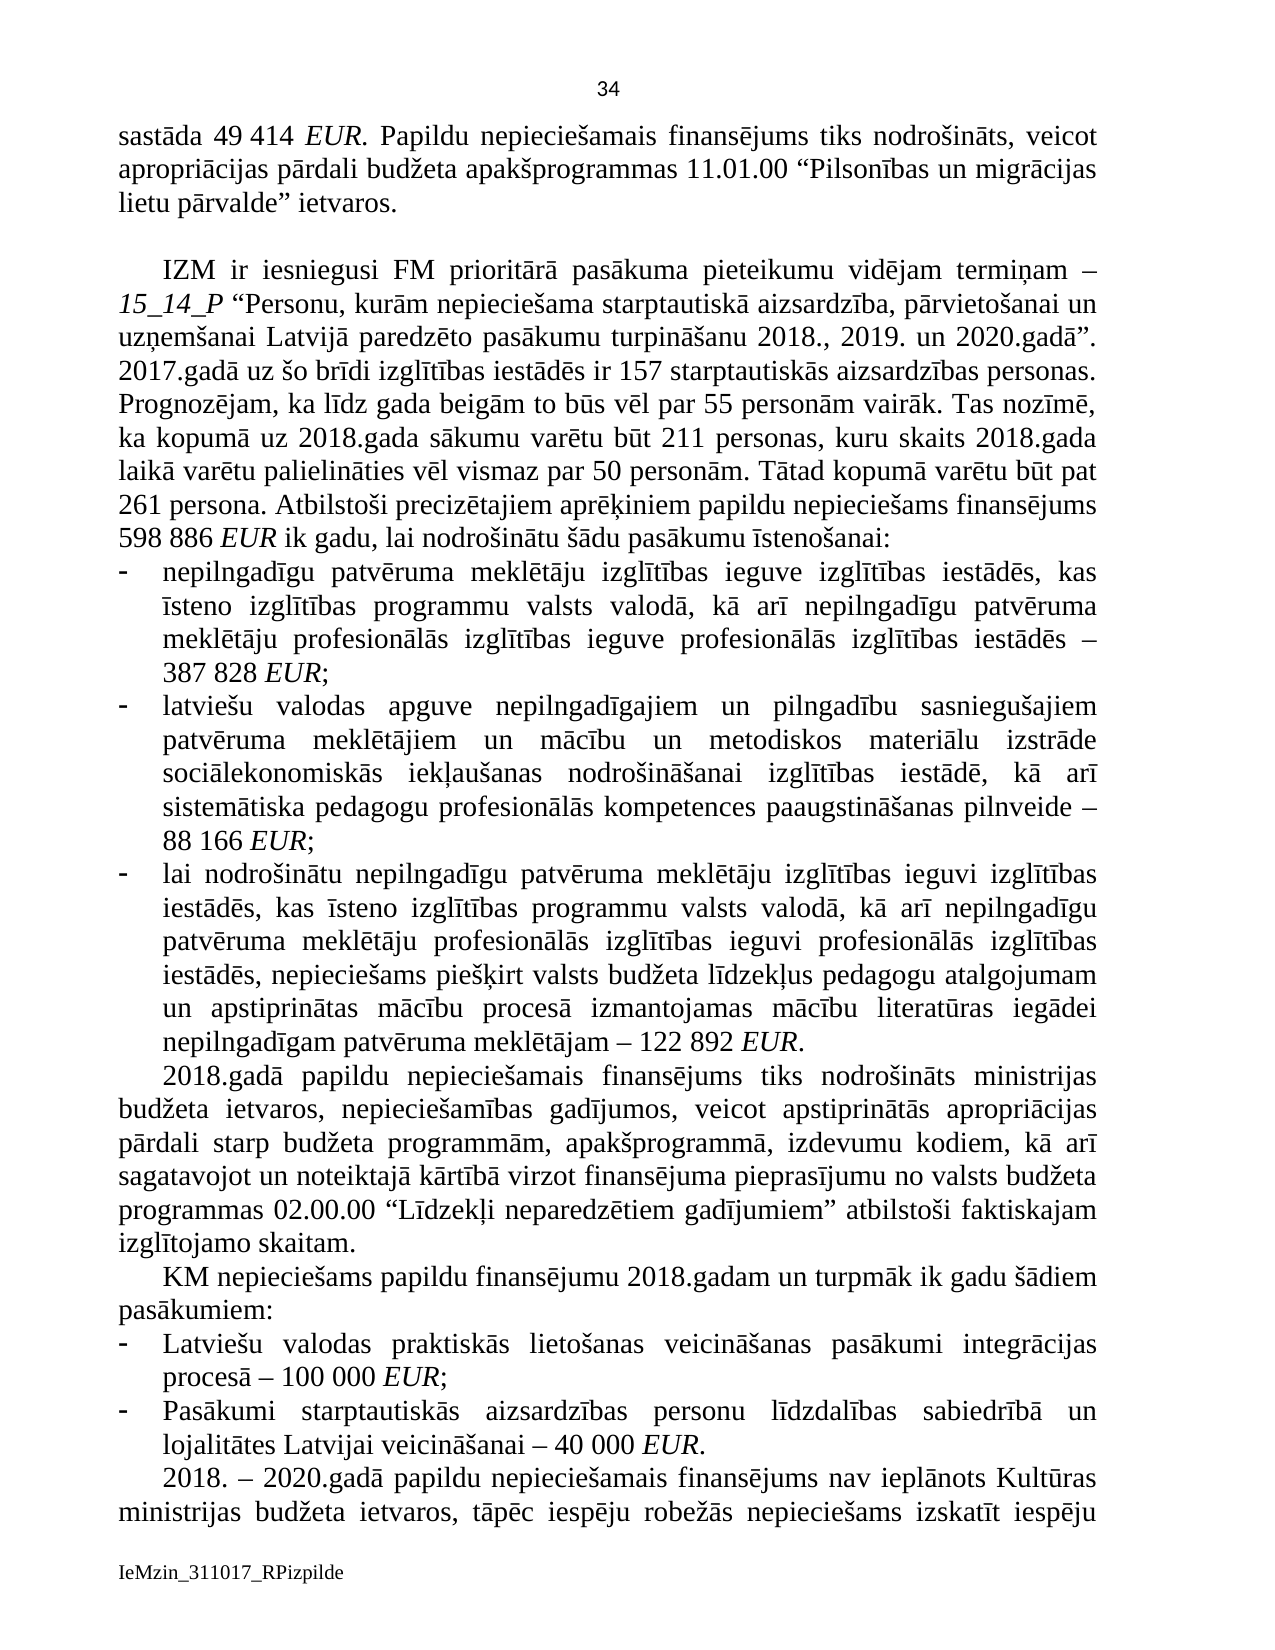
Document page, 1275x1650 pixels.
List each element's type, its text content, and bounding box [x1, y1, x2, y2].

text IZM ir iesniegusi FM prioritārā pasākuma pieteikumu vidējam termiņam – 15_14_P “Personu, kurām nepieciešama starptautiskā aizsardzība, pārvietošanai un uzņemšanai Latvijā paredzēto pasākumu turpināšanu 2018., 2019. un 2020.gadā”. 2017.gadā uz šo brīdi izglītības iestādēs ir 157 starptautiskās aizsardzības personas. Prognozējam, ka līdz gada beigām to būs vēl par 55 personām vairāk. Tas nozīmē, ka kopumā uz 2018.gada sākumu varētu būt 211 personas, kuru skaits 2018.gada laikā varētu palielināties vēl vismaz par 50 personām. Tātad kopumā varētu būt pat 261 persona. Atbilstoši precizētajiem aprēķiniem papildu nepieciešams finansējums 598 886 EUR ik gadu, lai nodrošinātu šādu pasākumu īstenošanai: [118, 252, 1098, 554]
text 2018.gadā papildu nepieciešamais finansējums tiks nodrošināts ministrijas budžeta ietvaros, nepieciešamības gadījumos, veicot apstiprinātās apropriācijas pārdali starp budžeta programmām, apakšprogrammā, izdevumu kodiem, kā arī sagatavojot un noteiktajā kārtībā virzot finansējuma pieprasījumu no valsts budžeta programmas 02.00.00 “Līdzekļi neparedzētiem gadījumiem” atbilstoši faktiskajam izglītojamo skaitam. [118, 1058, 1098, 1259]
text KM nepieciešams papildu finansējumu 2018.gadam un turpmāk ik gadu šādiem pasākumiem: [118, 1259, 1098, 1326]
list nepilngadīgu patvēruma meklētāju izglītības ieguve izglītības iestādēs, kas īsteno izglītības programmu valsts valodā, kā arī nepilngadīgu patvēruma meklētāju profesionālās izglītības ieguve profesionālās izglītības iestādēs – 387 828 EUR; [118, 554, 1098, 688]
list Latviešu valodas praktiskās lietošanas veicināšanas pasākumi integrācijas procesā – 100 000 EUR; [118, 1326, 1098, 1393]
list lai nodrošinātu nepilngadīgu patvēruma meklētāju izglītības ieguvi izglītības iestādēs, kas īsteno izglītības programmu valsts valodā, kā arī nepilngadīgu patvēruma meklētāju profesionālās izglītības ieguvi profesionālās izglītības iestādēs, nepieciešams piešķirt valsts budžeta līdzekļus pedagogu atalgojumam un apstiprinātas mācību procesā izmantojamas mācību literatūras iegādei nepilngadīgam patvēruma meklētājam – 122 892 EUR. [118, 856, 1098, 1058]
list Pasākumi starptautiskās aizsardzības personu līdzdalības sabiedrībā un lojalitātes Latvijai veicināšanai – 40 000 EUR. [118, 1393, 1098, 1460]
list latviešu valodas apguve nepilngadīgajiem un pilngadību sasniegušajiem patvēruma meklētājiem un mācību un metodiskos materiālu izstrāde sociālekonomiskās iekļaušanas nodrošināšanai izglītības iestādē, kā arī sistemātiska pedagogu profesionālās kompetences paaugstināšanas pilnveide – 88 166 EUR; [118, 688, 1098, 856]
